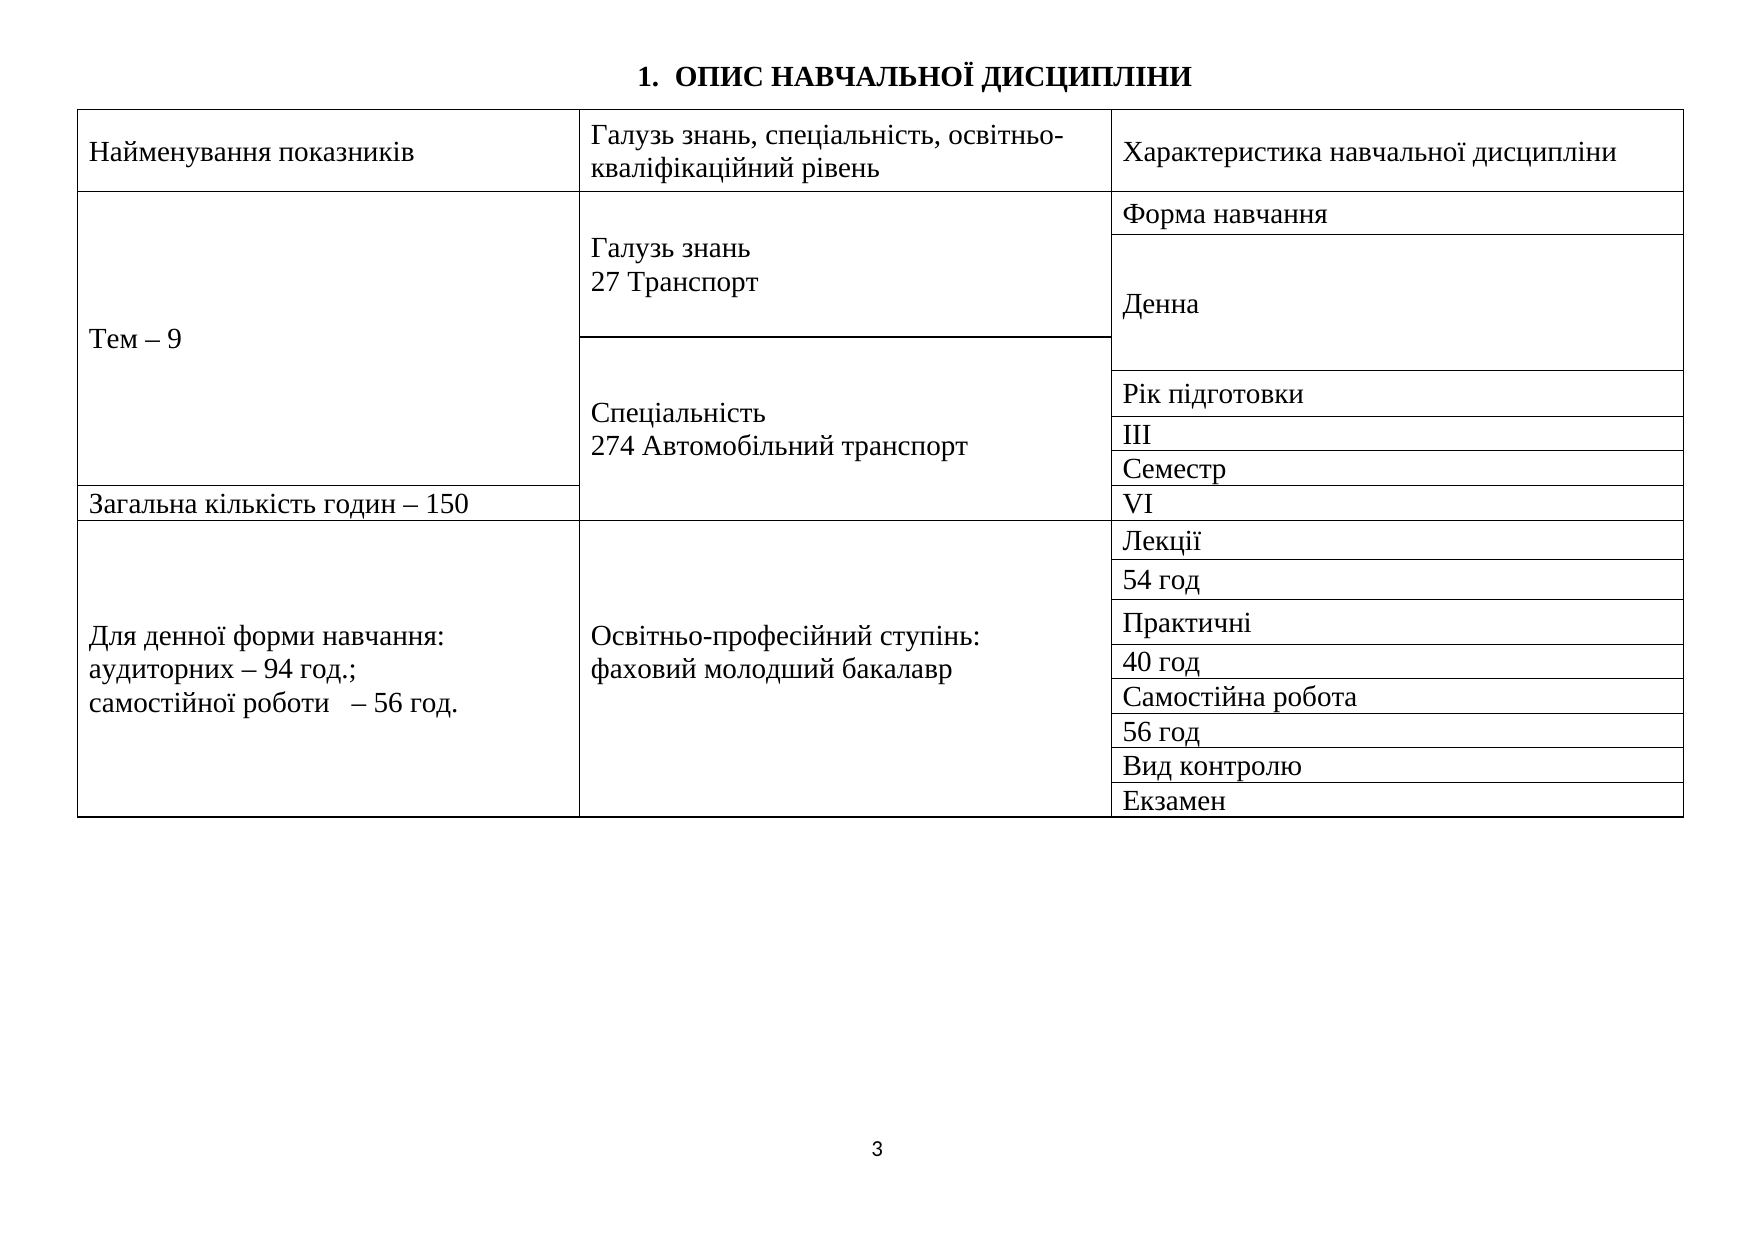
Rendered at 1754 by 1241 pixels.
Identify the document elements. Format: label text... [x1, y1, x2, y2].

table_cell Лекції [1112, 521, 1683, 559]
table_cell Загальна кількість годин – 150 [78, 486, 579, 519]
table_cell VI [1112, 486, 1683, 519]
table_header Галузь знань, спеціальність, освітньо-кваліфікаційний рівень [580, 110, 1111, 191]
table_cell Практичні [1112, 600, 1683, 643]
table_cell Екзамен [1112, 783, 1683, 816]
table_header Характеристика навчальної дисципліни [1112, 110, 1683, 191]
list ОПИС НАВЧАЛЬНОЇ ДИСЦИПЛІНИ [164, 59, 1665, 93]
table_cell Вид контролю [1112, 748, 1683, 782]
table_cell Для денної форми навчання: аудиторних – 94 год.; самостійної роботи – 56 год. [78, 521, 579, 816]
table_cell Самостійна робота [1112, 679, 1683, 713]
table_cell Галузь знань 27 Транспорт [580, 192, 1111, 336]
table_cell Семестр [1112, 451, 1683, 485]
table_cell Тем – 9 [78, 192, 579, 485]
table_cell Освітньо-професійний ступінь: фаховий молодший бакалавр [580, 521, 1111, 816]
table_header Найменування показників [78, 110, 579, 191]
table_cell 54 год [1112, 560, 1683, 598]
table_cell Денна [1112, 235, 1683, 370]
table_cell Форма навчання [1112, 192, 1683, 234]
table_cell 56 год [1112, 714, 1683, 747]
table_cell Рік підготовки [1112, 371, 1683, 416]
table_cell Спеціальність 274 Автомобільний транспорт [580, 338, 1111, 519]
table_cell ІІІ [1112, 417, 1683, 450]
table_cell 40 год [1112, 645, 1683, 678]
